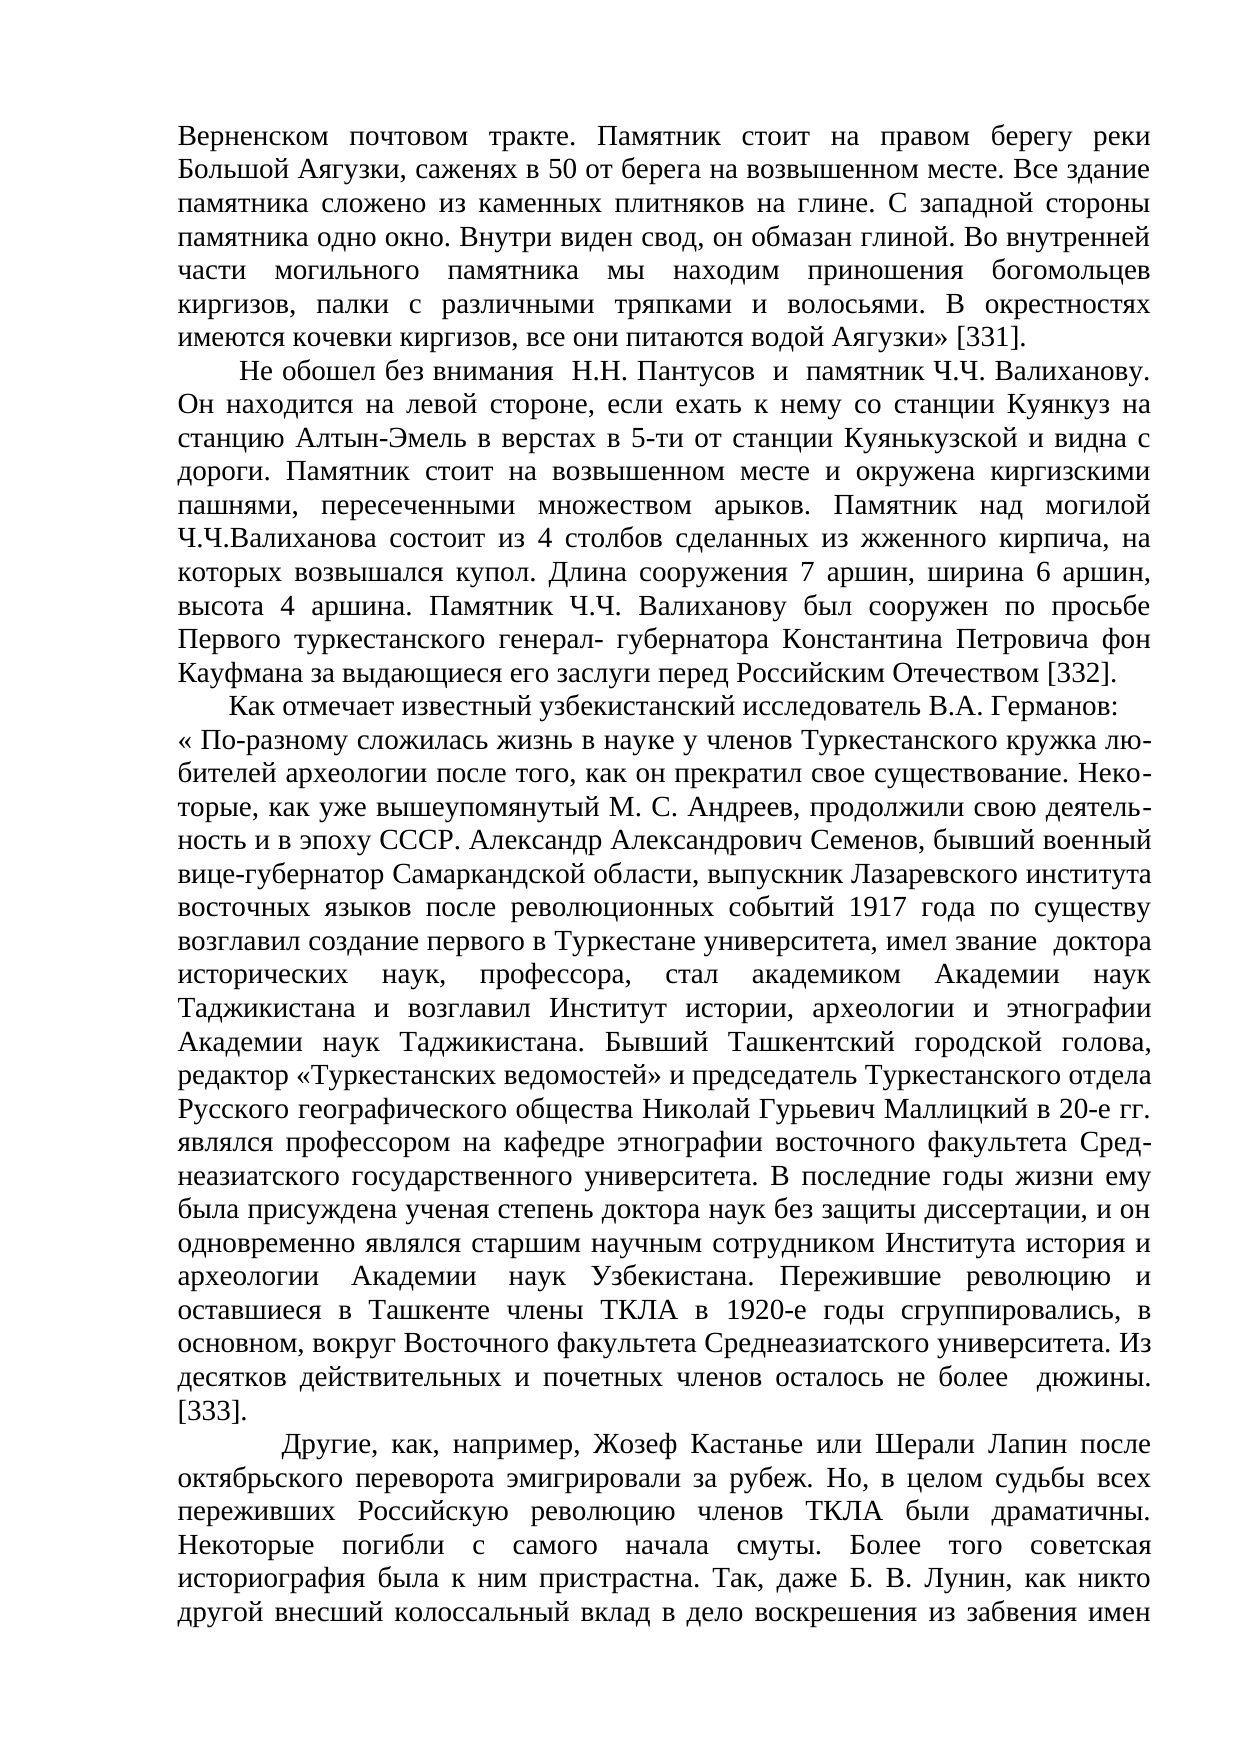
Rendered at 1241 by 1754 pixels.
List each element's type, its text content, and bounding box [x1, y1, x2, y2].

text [177, 1426, 1152, 1627]
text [177, 118, 1152, 353]
text Не обошел без внимания Н.Н. Пантусов и памятник Ч.Ч. Валиханову. Он находится на левой стороне, если ехать к нему со станции Куянкуз на станцию Алтын-Эмель в верстах в 5-ти от станции Куянькузской и видна с дороги. Памятник стоит на возвышенном месте и окружена киргизскими пашнями, пересеченными множеством арыков. Памятник над могилой Ч.Ч.Валиханова состоит из 4 столбов сделанных из жженного кирпича, на которых возвышался купол. Длина сооружения 7 аршин, ширина 6 аршин, высота 4 аршина. Памятник Ч.Ч. Валиханову был сооружен по просьбе Первого туркестанского генерал- губернатора Константина Петровича фон Кауфмана за выдающиеся его заслуги перед Российским Отечеством [332]. [177, 353, 1152, 688]
text Как отмечает известный узбекистанский исследователь В.А. Германов: [177, 688, 1152, 722]
text « По-разному сложилась жизнь в науке у членов Туркестанского кружка любителей археологии после того, как он прекратил свое существование. Некоторые, как уже вышеупомянутый М. С. Андреев, продолжили свою деятельность и в эпоху СССР. Александр Александрович Семенов, бывший военный вице-губернатор Самаркандской области, выпускник Лазаревского института восточных языков после революционных событий 1917 года по существу возглавил создание первого в Туркестане университета, имел звание доктора исторических наук, профессора, стал академиком Академии наук Таджикистана и возглавил Институт истории, археологии и этнографии Академии наук Таджикистана. Бывший Ташкентский городской голова, редактор «Туркестанских ведомостей» и председатель Туркестанского отдела Русского географического общества Николай Гурьевич Маллицкий в 20-е гг. являлся профессором на кафедре этнографии восточного факультета Среднеазиатского государственного университета. В последние годы жизни ему была присуждена ученая степень доктора наук без защиты диссертации, и он одновременно являлся старшим научным сотрудником Института история и археологии Академии наук Узбекистана. Пережившие революцию и оставшиеся в Ташкенте члены ТКЛА в 1920-е годы сгруппировались, в основном, вокруг Восточного факультета Среднеазиатского университета. Из десятков действительных и почетных членов осталось не более дюжины. [333]. [177, 722, 1152, 1426]
